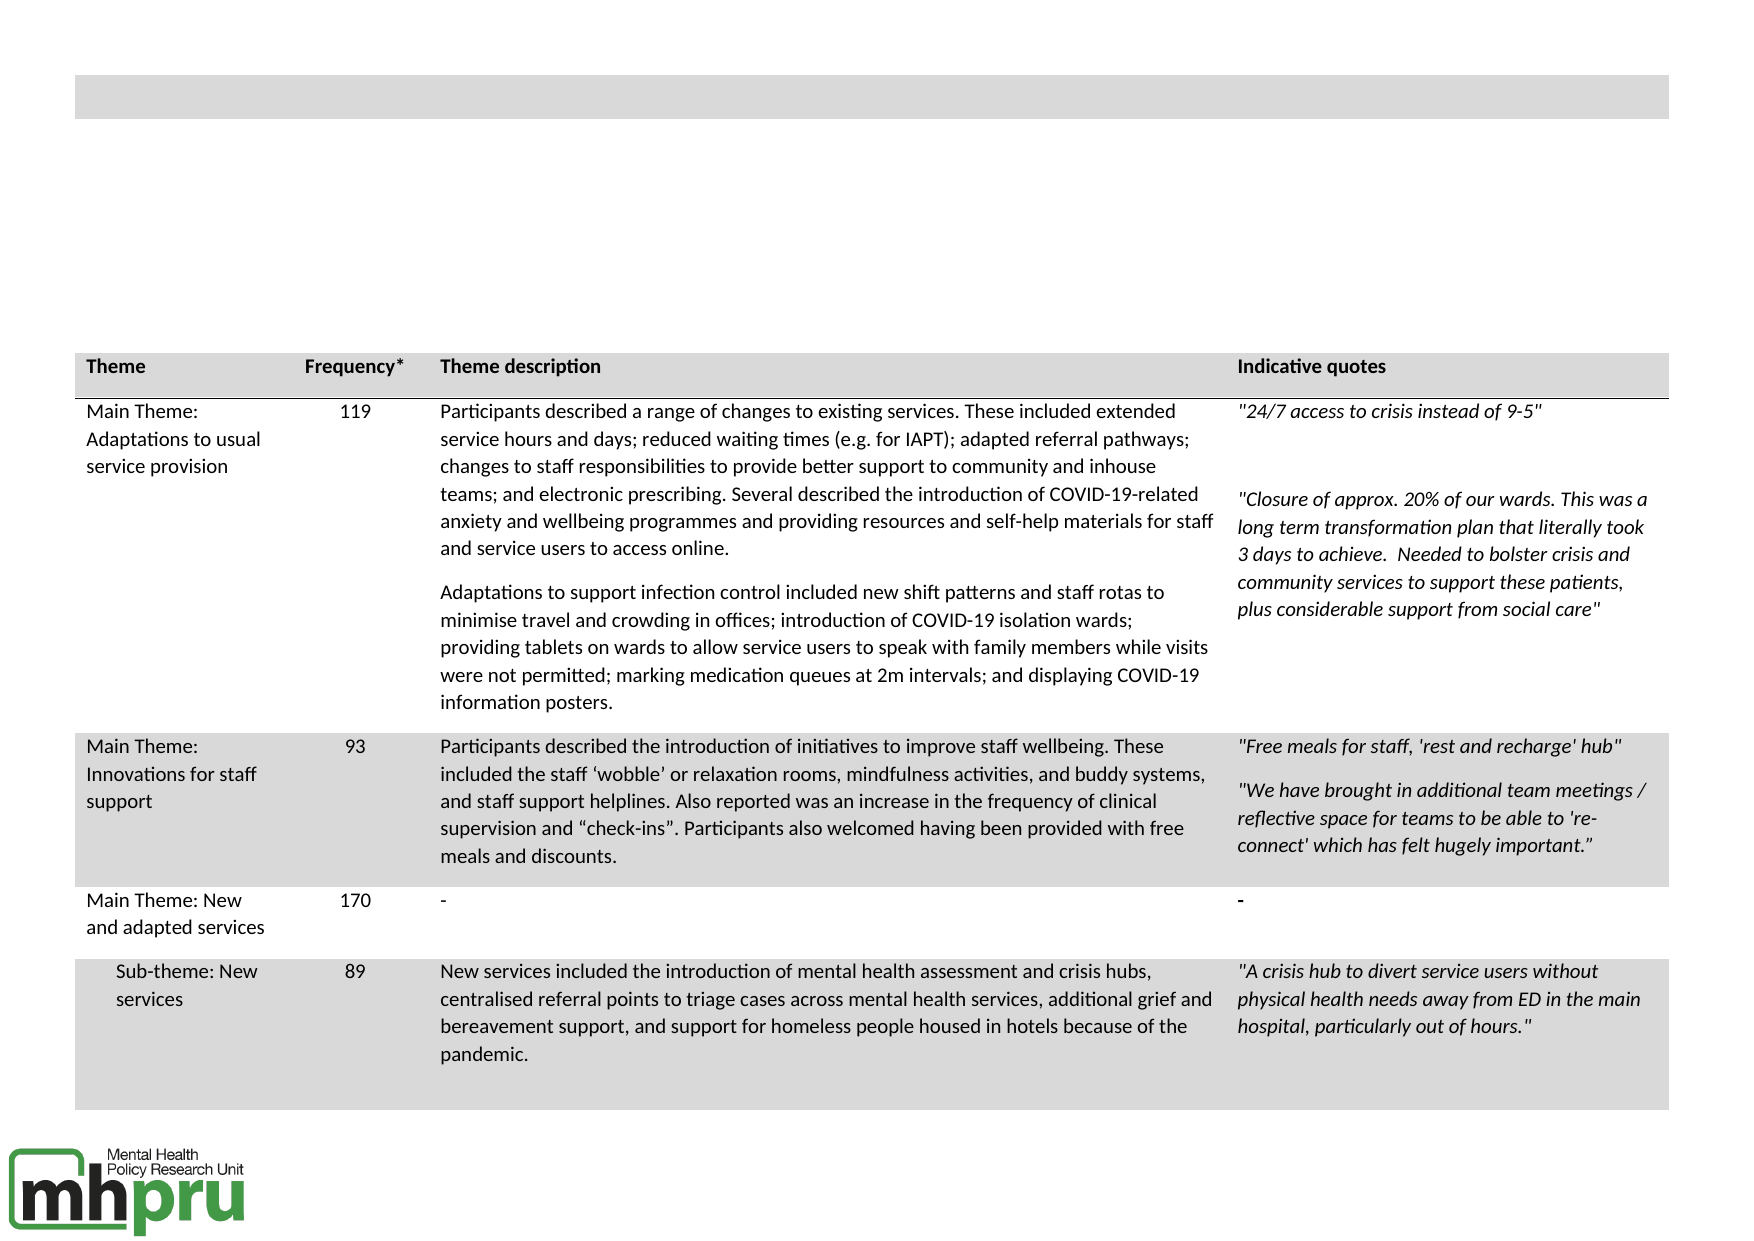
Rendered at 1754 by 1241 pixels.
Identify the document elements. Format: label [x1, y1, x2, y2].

picture [8, 1146, 246, 1240]
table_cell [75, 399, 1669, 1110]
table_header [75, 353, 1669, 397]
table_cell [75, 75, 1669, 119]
